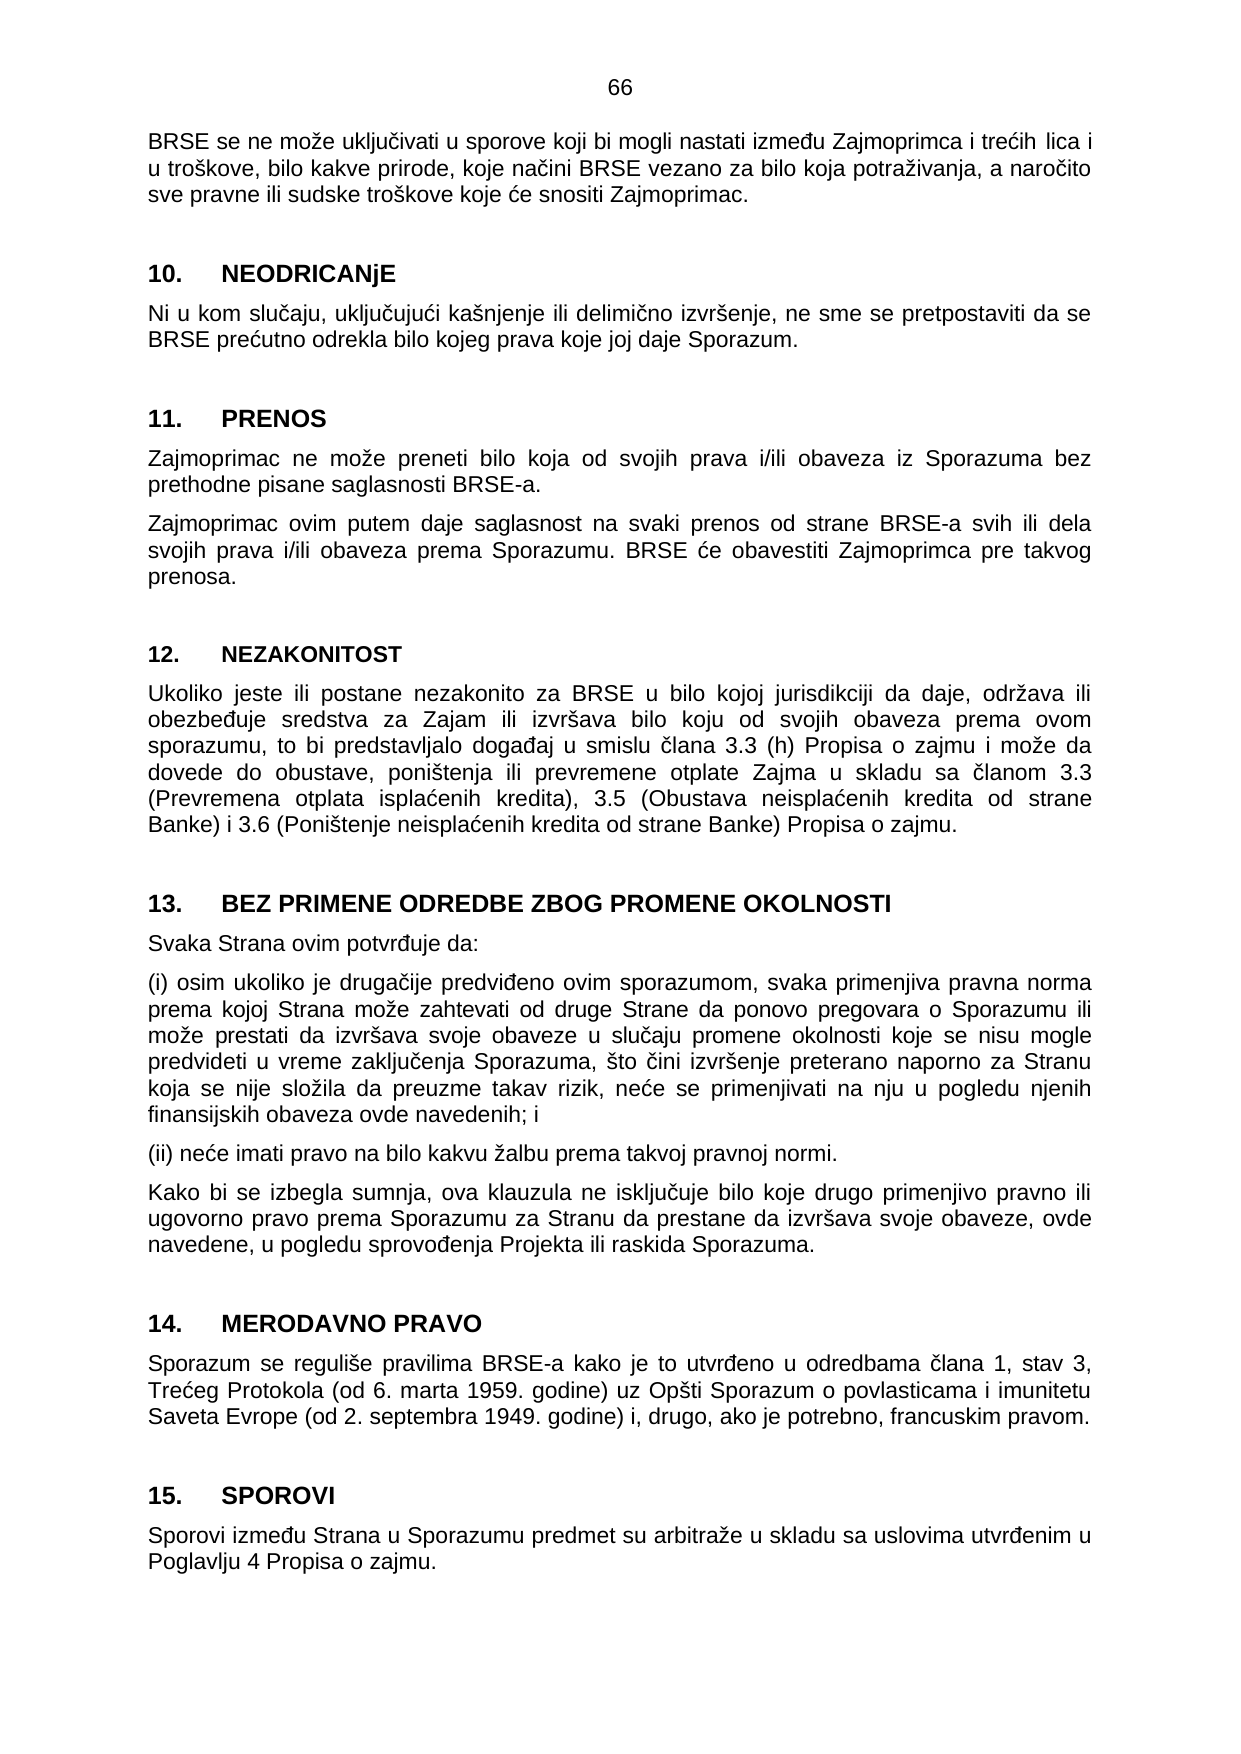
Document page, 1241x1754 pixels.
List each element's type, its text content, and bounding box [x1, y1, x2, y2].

text 12. NEZAKONITOST [148, 641, 1093, 667]
text Kako bi se izbegla sumnja, ova klauzula ne isključuje bilo koje drugo primenjivo pravno ili ugovorno pravo prema Sporazumu za Stranu da prestane da izvršava svoje obaveze, ovde navedene, u pogledu sprovođenja Projekta ili raskida Sporazuma. [148, 1179, 1093, 1258]
text Ukoliko jeste ili postane nezakonito za BRSE u bilo kojoj jurisdikciji da daje, održava ili obezbeđuje sredstva za Zajam ili izvršava bilo koju od svojih obaveza prema ovom sporazumu, to bi predstavljalo događaj u smislu člana 3.3 (h) Propisa o zajmu i može da dovede do obustave, poništenja ili prevremene otplate Zajma u skladu sa članom 3.3 (Prevremena otplata isplaćenih kredita), 3.5 (Obustava neisplaćenih kredita od strane Banke) i 3.6 (Poništenje neisplaćenih kredita od strane Banke) Propisa o zajmu. [148, 679, 1093, 838]
text Ni u kom slučaju, uključujući kašnjenje ili delimično izvršenje, ne sme se pretpostaviti da se BRSE prećutno odrekla bilo kojeg prava koje joj daje Sporazum. [148, 300, 1093, 352]
text Sporazum se reguliše pravilima BRSE-a kako je to utvrđeno u odredbama člana 1, stav 3, Trećeg Protokola (od 6. marta 1959. godine) uz Opšti Sporazum o povlasticama i imunitetu Saveta Evrope (od 2. septembra 1949. godine) i, drugo, ako je potrebno, francuskim pravom. [148, 1350, 1093, 1429]
text (i) osim ukoliko je drugačije predviđeno ovim sporazumom, svaka primenjiva pravna norma prema kojoj Strana može zahtevati od druge Strane da ponovo pregovara o Sporazumu ili može prestati da izvršava svoje obaveze u slučaju promene okolnosti koje se nisu mogle predvideti u vreme zaključenja Sporazuma, što čini izvršenje preterano naporno za Stranu koja se nije složila da preuzme takav rizik, neće se primenjivati na nju u pogledu njenih finansijskih obaveza ovde navedenih; i [148, 969, 1093, 1127]
subtitle 15. SPOROVI [148, 1481, 1093, 1509]
text BRSE se ne može uključivati u sporove koji bi mogli nastati između Zajmoprimca i trećih lica i u troškove, bilo kakve prirode, koje načini BRSE vezano za bilo koja potraživanja, a naročito sve pravne ili sudske troškove koje će snositi Zajmoprimac. [148, 128, 1093, 207]
text Zajmoprimac ne može preneti bilo koja od svojih prava i/ili obaveza iz Sporazuma bez prethodne pisane saglasnosti BRSE-a. [148, 445, 1093, 498]
text Svaka Strana ovim potvrđuje da: [148, 930, 1093, 957]
subtitle 10. NEODRICANjE [148, 258, 1093, 287]
subtitle 14. MERODAVNO PRAVO [148, 1309, 1093, 1338]
subtitle 13. BEZ PRIMENE ODREDBE ZBOG PROMENE OKOLNOSTI [148, 889, 1093, 918]
text Sporovi između Strana u Sporazumu predmet su arbitraže u skladu sa uslovima utvrđenim u Poglavlju 4 Propisa o zajmu. [148, 1522, 1093, 1575]
text Zajmoprimac ovim putem daje saglasnost na svaki prenos od strane BRSE-a svih ili dela svojih prava i/ili obaveza prema Sporazumu. BRSE će obavestiti Zajmoprimca pre takvog prenosa. [148, 510, 1093, 589]
subtitle 11. PRENOS [148, 404, 1093, 433]
text (ii) neće imati pravo na bilo kakvu žalbu prema takvoj pravnoj normi. [148, 1140, 1093, 1166]
